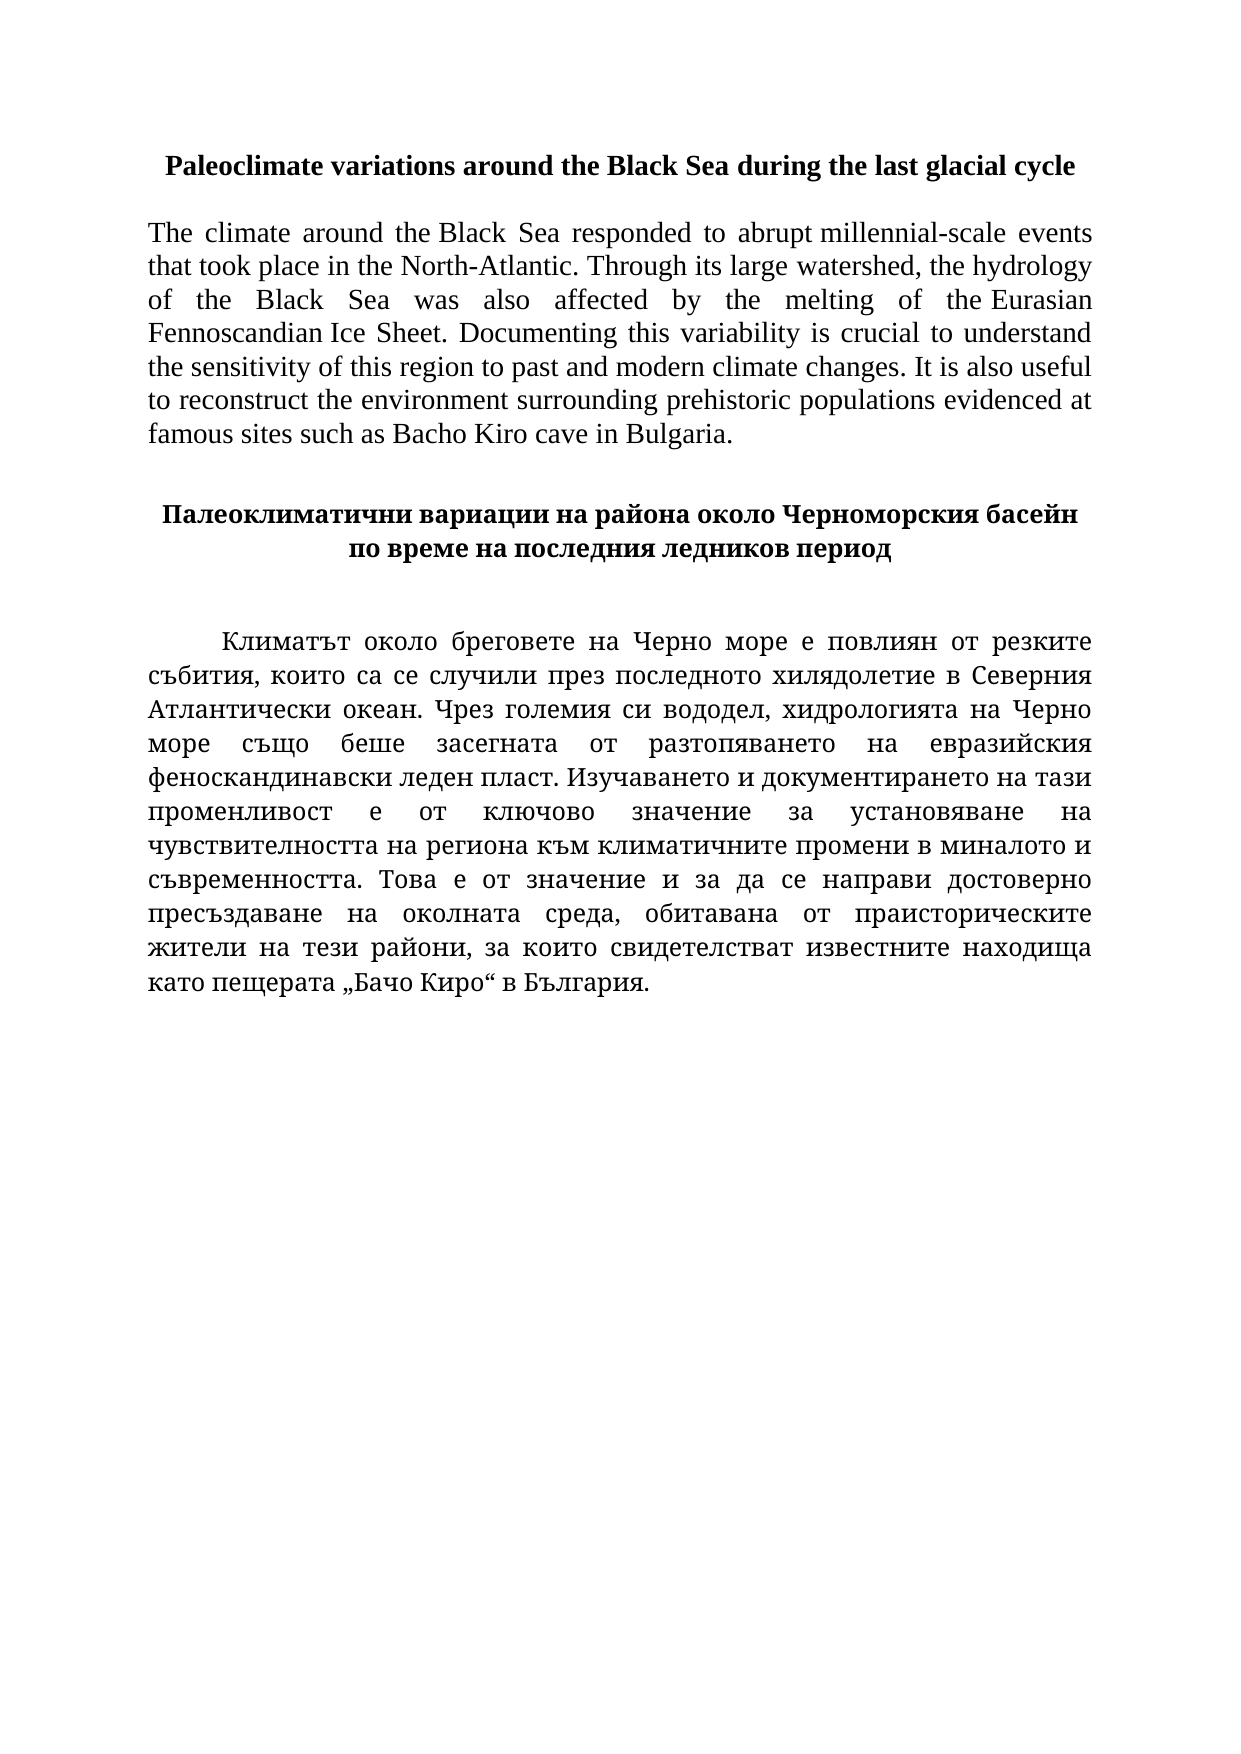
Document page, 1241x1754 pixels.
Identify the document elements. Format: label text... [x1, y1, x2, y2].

text Paleoclimate variations around the Black Sea during the last glacial cycle [148, 148, 1093, 181]
text Палеоклиматични вариации на района около Черноморския басейн по време на последния ледников период [148, 496, 1093, 564]
text The climate around the Black Sea responded to abrupt millennial-scale events that took place in the North-Atlantic. Through its large watershed, the hydrology of the Black Sea was also affected by the melting of the Eurasian Fennoscandian Ice Sheet. Documenting this variability is crucial to understand the sensitivity of this region to past and modern climate changes. It is also useful to reconstruct the environment surrounding prehistoric populations evidenced at famous sites such as Bacho Kiro cave in Bulgaria. [148, 215, 1093, 449]
text Климатът около бреговете на Черно море е повлиян от резките събития, които са се случили през последното хилядолетие в Северния Атлантически океан. Чрез големия си вододел, хидрологията на Черно море също беше засегната от разтопяването на евразийския феноскандинавски леден пласт. Изучаването и документирането на тази променливост е от ключово значение за установяване на чувствителността на региона към климатичните промени в миналото и съвременността. Това е от значение и за да се направи достоверно пресъздаване на околната среда, обитавана от праисторическите жители на тези райони, за които свидетелстват известните находища като пещерата „Бачо Киро“ в България. [148, 623, 1093, 998]
